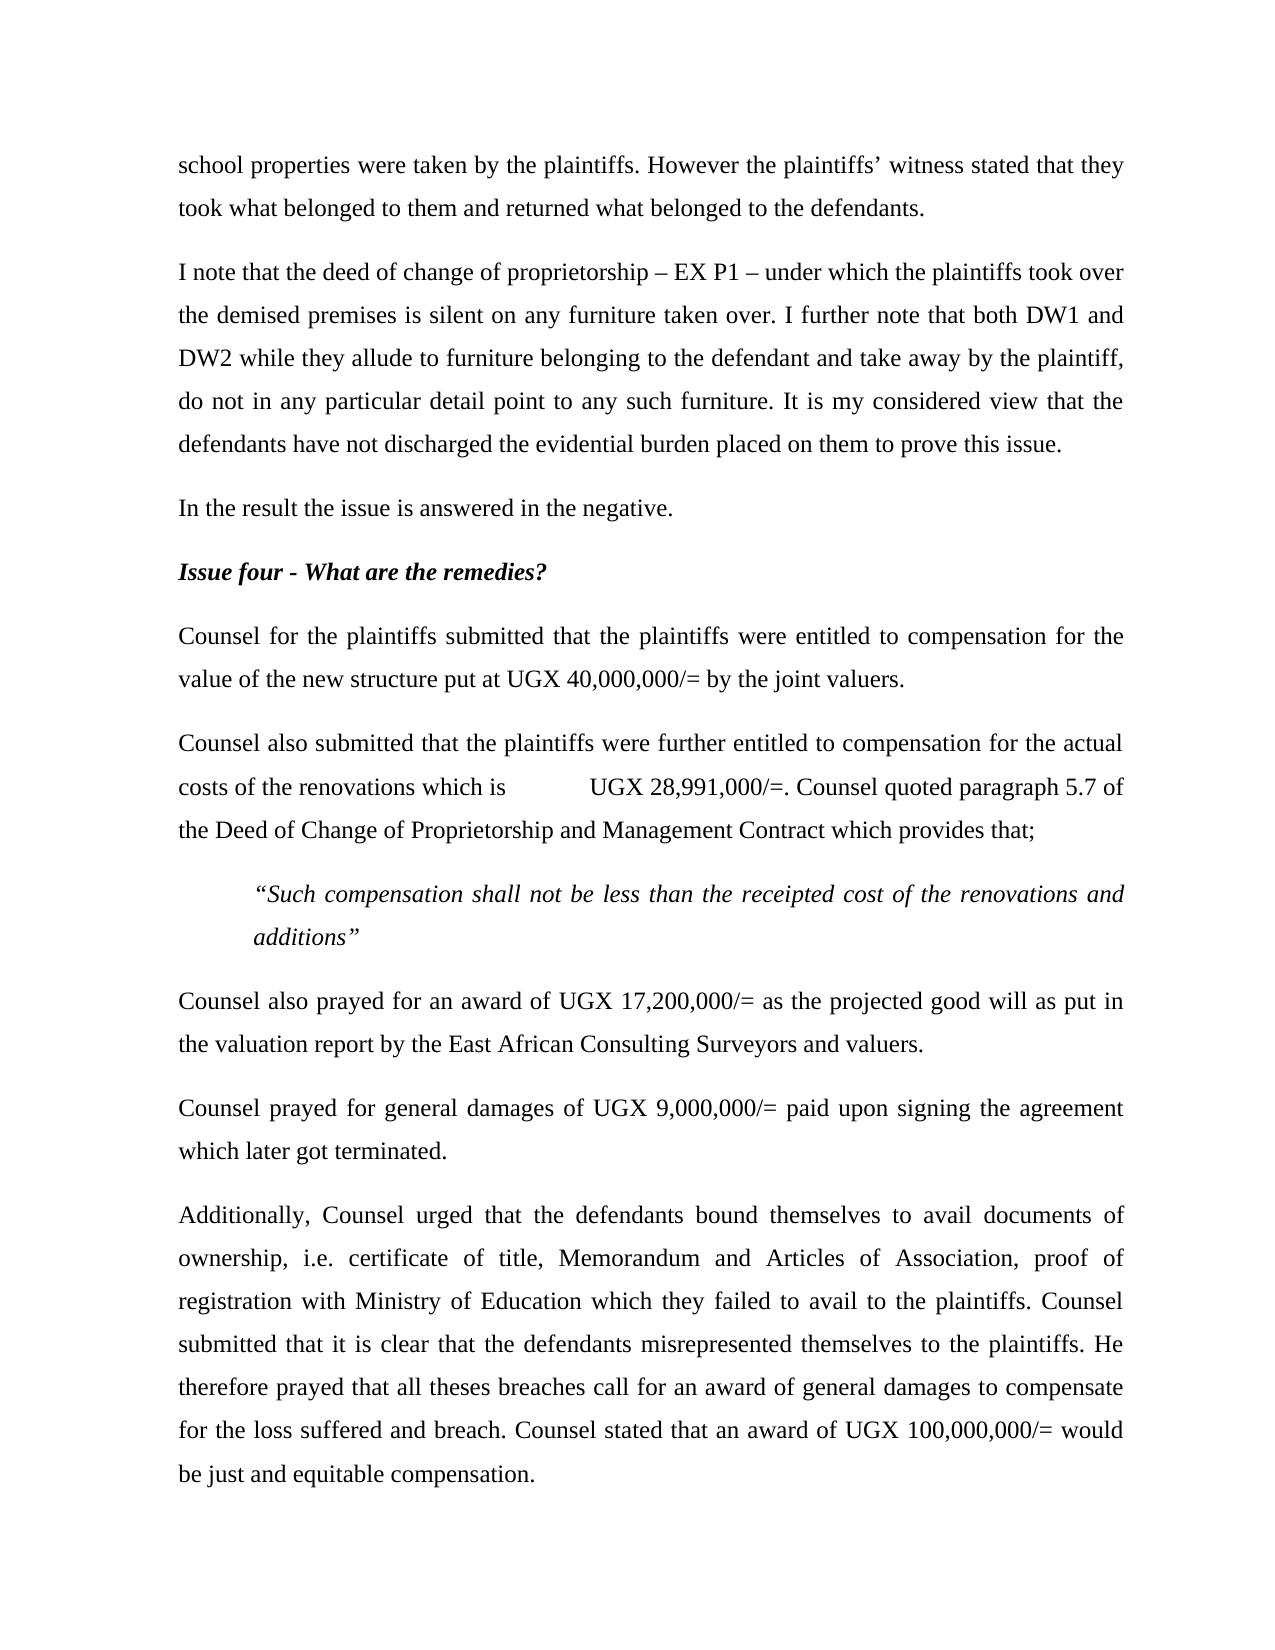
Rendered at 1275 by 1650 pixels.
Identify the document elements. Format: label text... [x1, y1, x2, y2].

text “Such compensation shall not be less than the receipted cost of the renovations and additions” [253, 879, 1125, 951]
text Additionally, Counsel urged that the defendants bound themselves to avail documents of ownership, i.e. certificate of title, Memorandum and Articles of Association, proof of registration with Ministry of Education which they failed to avail to the plaintiffs. Counsel submitted that it is clear that the defendants misrepresented themselves to the plaintiffs. He therefore prayed that all theses breaches call for an award of general damages to compensate for the loss suffered and breach. Counsel stated that an award of UGX 100,000,000/= would be just and equitable compensation. [178, 1200, 1125, 1487]
text Counsel also prayed for an award of UGX 17,200,000/= as the projected good will as put in the valuation report by the East African Consulting Surveyors and valuers. [178, 986, 1125, 1058]
text I note that the deed of change of proprietorship – EX P1 – under which the plaintiffs took over the demised premises is silent on any furniture taken over. I further note that both DW1 and DW2 while they allude to furniture belonging to the defendant and take away by the plaintiff, do not in any particular detail point to any such furniture. It is my considered view that the defendants have not discharged the evidential burden placed on them to prove this issue. [178, 257, 1125, 458]
text Counsel for the plaintiffs submitted that the plaintiffs were entitled to compensation for the value of the new structure put at UGX 40,000,000/= by the joint valuers. [178, 621, 1125, 693]
text In the result the issue is answered in the negative. [178, 493, 1125, 522]
text Issue four - What are the remedies? [178, 557, 1125, 586]
text Counsel also submitted that the plaintiffs were further entitled to compensation for the actual costs of the renovations which is UGX 28,991,000/=. Counsel quoted paragraph 5.7 of the Deed of Change of Proprietorship and Management Contract which provides that; [178, 728, 1125, 843]
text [178, 150, 1125, 222]
text Counsel prayed for general damages of UGX 9,000,000/= paid upon signing the agreement which later got terminated. [178, 1093, 1125, 1165]
